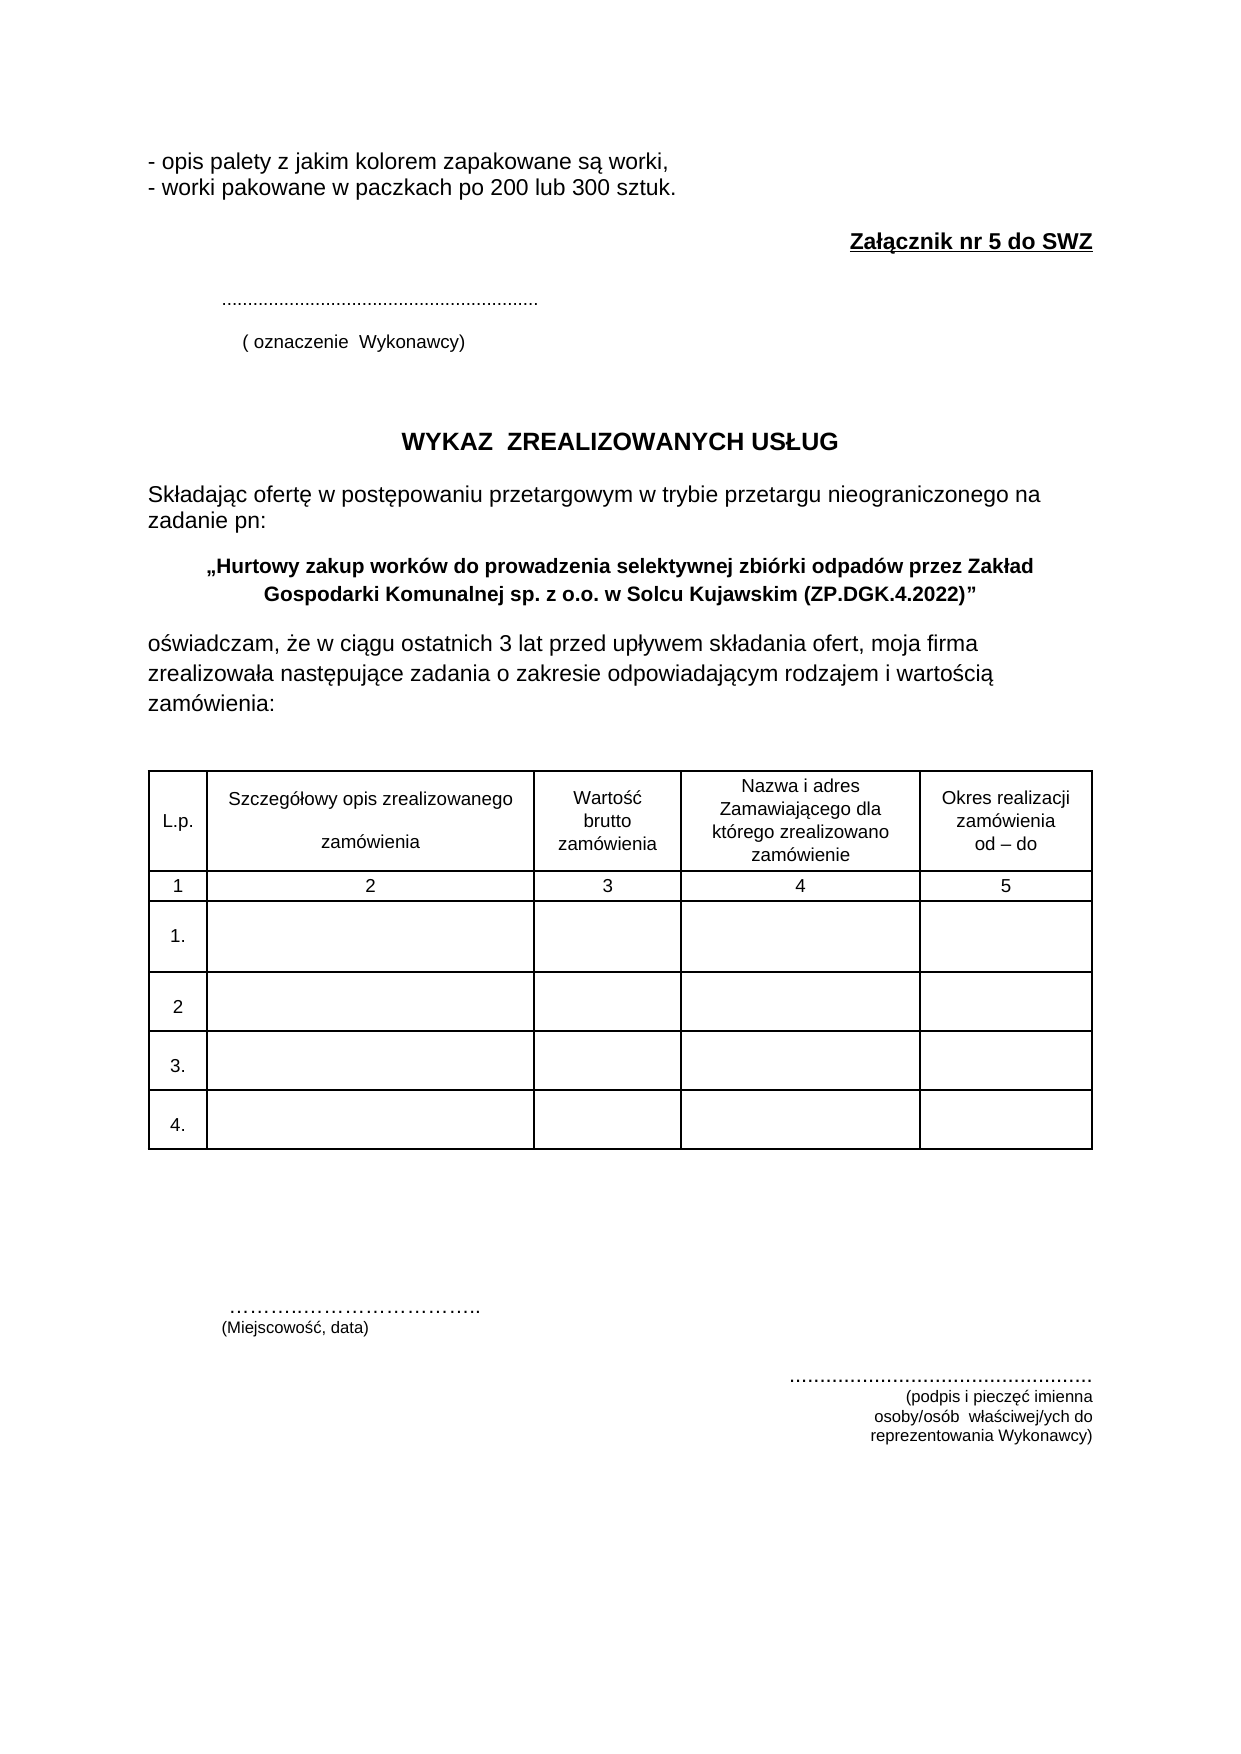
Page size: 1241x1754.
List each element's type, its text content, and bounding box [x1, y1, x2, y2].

table_cell [535, 973, 680, 1030]
text (podpis i pieczęć imienna [148, 1387, 1093, 1406]
table_cell 3. [150, 1032, 206, 1089]
table_cell 1. [150, 902, 206, 971]
table_header Nazwa i adres Zamawiającego dla którego zrealizowano zamówienie [682, 772, 919, 870]
table_cell [921, 973, 1091, 1030]
text - worki pakowane w paczkach po 200 lub 300 sztuk. [148, 174, 1093, 200]
text ………..…………………….. [148, 1294, 1093, 1318]
text .................................................. [148, 1362, 1093, 1387]
table_cell [208, 902, 533, 971]
text Załącznik nr 5 do SWZ [664, 228, 1093, 254]
table_header L.p. [150, 772, 206, 870]
text Składając ofertę w postępowaniu przetargowym w trybie przetargu nieograniczonego na zadanie pn: [148, 481, 1093, 533]
table_cell [921, 1091, 1091, 1148]
text ( oznaczenie Wykonawcy) [221, 331, 1093, 352]
table_cell [208, 1091, 533, 1148]
table_cell 2 [150, 973, 206, 1030]
table_cell [682, 902, 919, 971]
text (Miejscowość, data) [148, 1318, 1093, 1337]
table_cell [682, 1091, 919, 1148]
table_cell 4. [150, 1091, 206, 1148]
table_header Wartość brutto zamówienia [535, 772, 680, 870]
table_cell [535, 1032, 680, 1089]
table_header Okres realizacji zamówienia od – do [921, 772, 1091, 870]
table_cell 3 [535, 872, 680, 900]
text oświadczam, że w ciągu ostatnich 3 lat przed upływem składania ofert, moja firma zrealizowała następujące zadania o zakresie odpowiadającym rodzajem i wartością zamówienia: [148, 630, 1093, 717]
table_cell [535, 902, 680, 971]
text ............................................................. [221, 288, 1093, 310]
table_cell [921, 1032, 1091, 1089]
text „Hurtowy zakup worków do prowadzenia selektywnej zbiórki odpadów przez Zakład Gospodarki Komunalnej sp. z o.o. w Solcu Kujawskim (ZP.DGK.4.2022)” [148, 554, 1093, 606]
text WYKAZ ZREALIZOWANYCH USŁUG [148, 427, 1093, 456]
table_cell 5 [921, 872, 1091, 900]
table_cell [682, 973, 919, 1030]
table_header Szczegółowy opis zrealizowanego zamówienia [208, 772, 533, 870]
text - opis palety z jakim kolorem zapakowane są worki, [148, 148, 1093, 174]
table_cell 1 [150, 872, 206, 900]
table_cell [682, 1032, 919, 1089]
table_cell [208, 973, 533, 1030]
table_cell [921, 902, 1091, 971]
text reprezentowania Wykonawcy) [148, 1426, 1093, 1445]
table_cell 2 [208, 872, 533, 900]
table_cell [208, 1032, 533, 1089]
table_cell [535, 1091, 680, 1148]
text osoby/osób właściwej/ych do [148, 1406, 1093, 1426]
table_cell 4 [682, 872, 919, 900]
